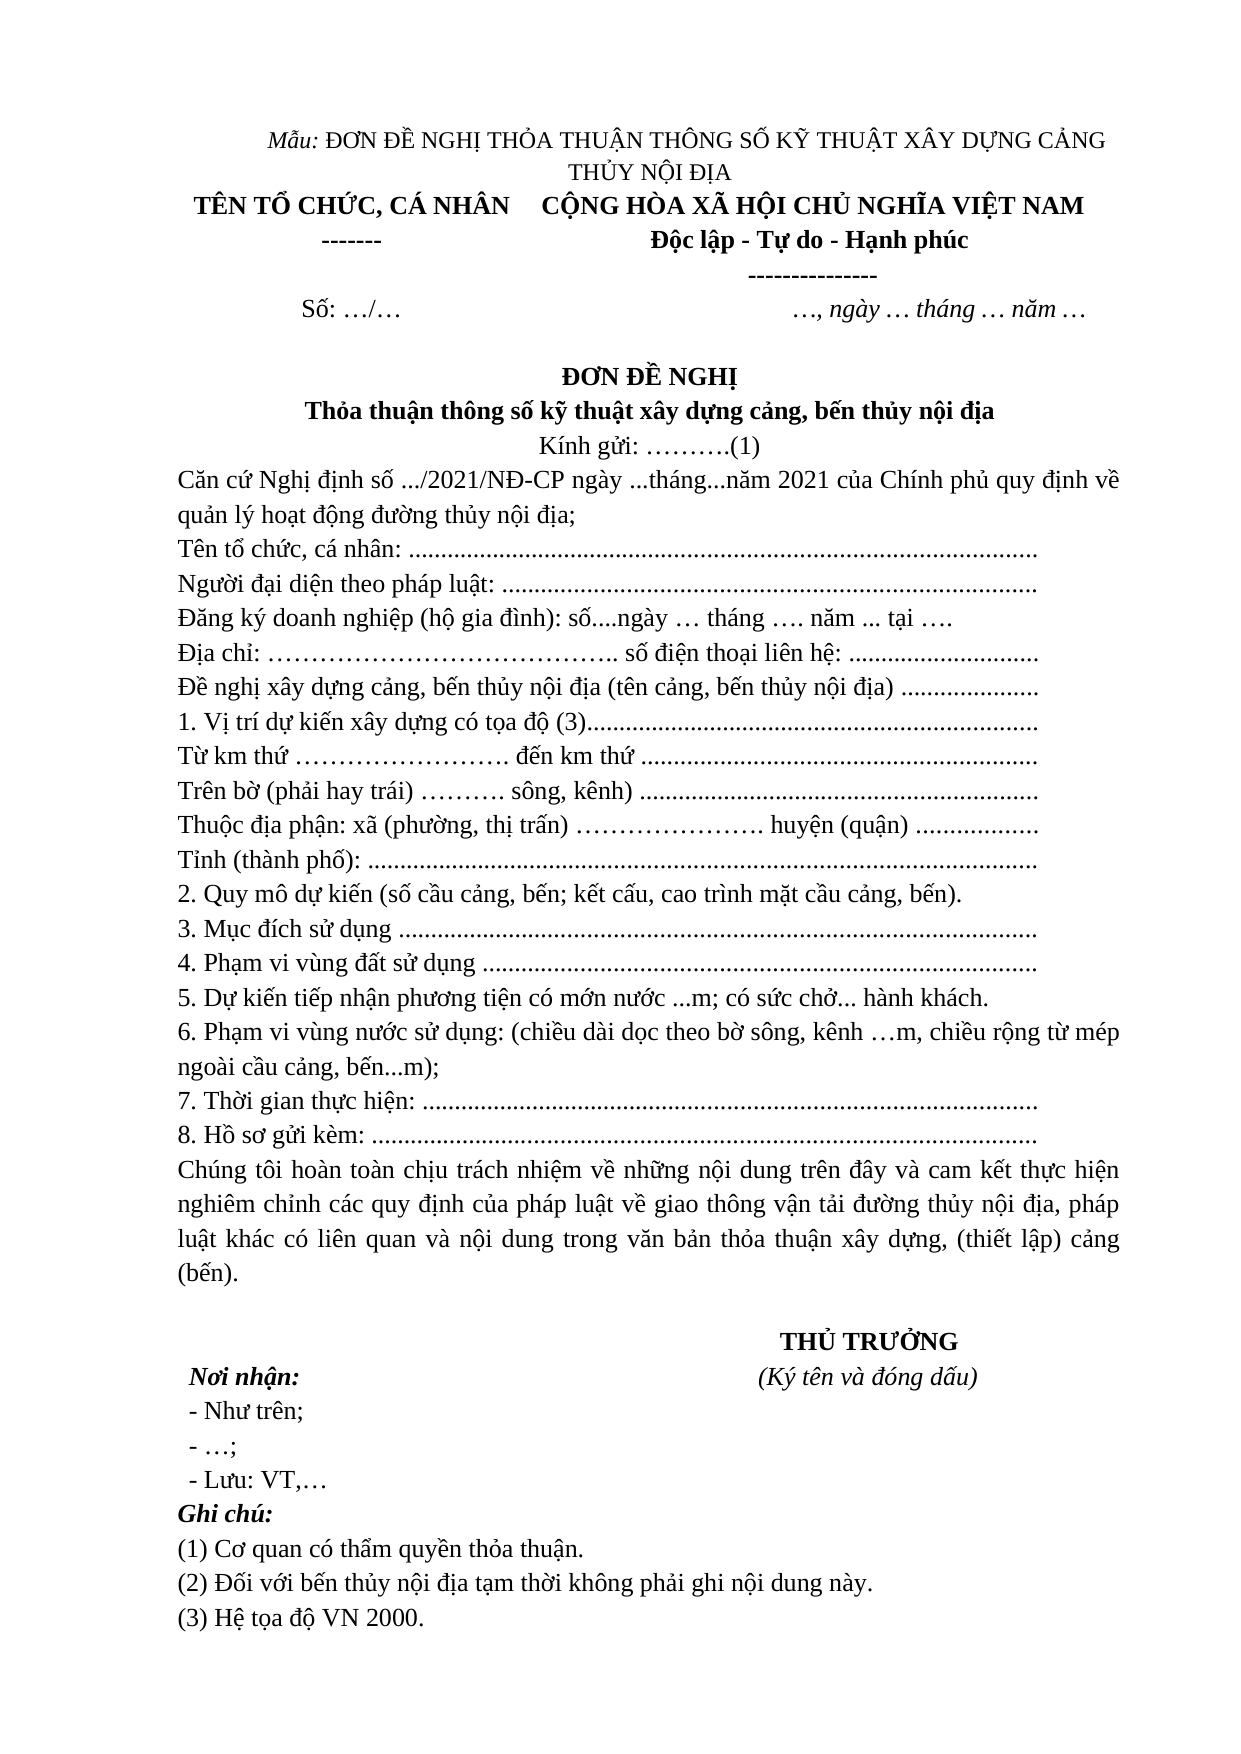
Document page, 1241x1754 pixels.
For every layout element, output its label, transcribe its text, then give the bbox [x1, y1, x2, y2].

text (2) Đối với bến thủy nội địa tạm thời không phải ghi nội dung này. [177, 1567, 1122, 1597]
text 1. Vị trí dự kiến xây dựng có tọa độ (3) [177, 706, 1122, 736]
text Trên bờ (phải hay trái) ………. sông, kênh) [177, 775, 1122, 805]
text Tên tổ chức, cá nhân: [177, 533, 1122, 563]
text Thuộc địa phận: xã (phường, thị trấn) …………………. huyện (quận) [177, 809, 1122, 839]
text 4. Phạm vi vùng đất sử dụng [177, 947, 1122, 977]
text Căn cứ Nghị định số .../2021/NĐ-CP ngày ...tháng...năm 2021 của Chính phủ quy định về quản lý hoạt động đường thủy nội địa; [177, 464, 1122, 529]
text Địa chỉ: ………………………………….. số điện thoại liên hệ: [177, 637, 1122, 667]
text 2. Quy mô dự kiến (số cầu cảng, bến; kết cấu, cao trình mặt cầu cảng, bến). [177, 878, 1122, 908]
text Tỉnh (thành phố): [177, 844, 1122, 874]
table_header CỘNG HÒA XÃ HỘI CHỦ NGHĨA VIỆT NAM Độc lập - Tự do - Hạnh phúc --------------- [526, 190, 1100, 293]
text Chúng tôi hoàn toàn chịu trách nhiệm về những nội dung trên đây và cam kết thực hiện nghiêm chỉnh các quy định của pháp luật về giao thông vận tải đường thủy nội địa, pháp luật khác có liên quan và nội dung trong văn bản thỏa thuận xây dựng, (thiết lập) cảng (bến). [177, 1154, 1122, 1287]
text Thỏa thuận thông số kỹ thuật xây dựng cảng, bến thủy nội địa [177, 395, 1122, 425]
text Đăng ký doanh nghiệp (hộ gia đình): số....ngày … tháng …. năm ... tại …. [177, 602, 1122, 632]
table_header THỦ TRƯỞNG (Ký tên và đóng dấu) [639, 1326, 1100, 1498]
text Đề nghị xây dựng cảng, bến thủy nội địa (tên cảng, bến thủy nội địa) [177, 671, 1122, 701]
table_cell …, ngày … tháng … năm … [526, 293, 1100, 326]
text ĐƠN ĐỀ NGHỊ [177, 361, 1122, 391]
text 8. Hồ sơ gửi kèm: [177, 1119, 1122, 1149]
text 7. Thời gian thực hiện: [177, 1085, 1122, 1115]
text Mẫu: ĐƠN ĐỀ NGHỊ THỎA THUẬN THÔNG SỐ KỸ THUẬT XÂY DỰNG CẢNG THỦY NỘI ĐỊA [177, 126, 1122, 186]
text 6. Phạm vi vùng nước sử dụng: (chiều dài dọc theo bờ sông, kênh …m, chiều rộng từ mép ngoài cầu cảng, bến...m); [177, 1016, 1122, 1081]
text (3) Hệ tọa độ VN 2000. [177, 1602, 1122, 1632]
text (1) Cơ quan có thẩm quyền thỏa thuận. [177, 1533, 1122, 1563]
table_header TÊN TỔ CHỨC, CÁ NHÂN ------- [177, 190, 526, 293]
table_header Nơi nhận: - Như trên; - …; - Lưu: VT,… [177, 1326, 638, 1498]
text 3. Mục đích sử dụng [177, 913, 1122, 943]
text Người đại diện theo pháp luật: [177, 568, 1122, 598]
text 5. Dự kiến tiếp nhận phương tiện có mớn nước ...m; có sức chở... hành khách. [177, 982, 1122, 1012]
text Từ km thứ ……………………. đến km thứ [177, 740, 1122, 770]
text Ghi chú: [177, 1498, 1122, 1528]
table_cell Số: …/… [177, 293, 526, 326]
text Kính gửi: ……….(1) [177, 430, 1122, 460]
